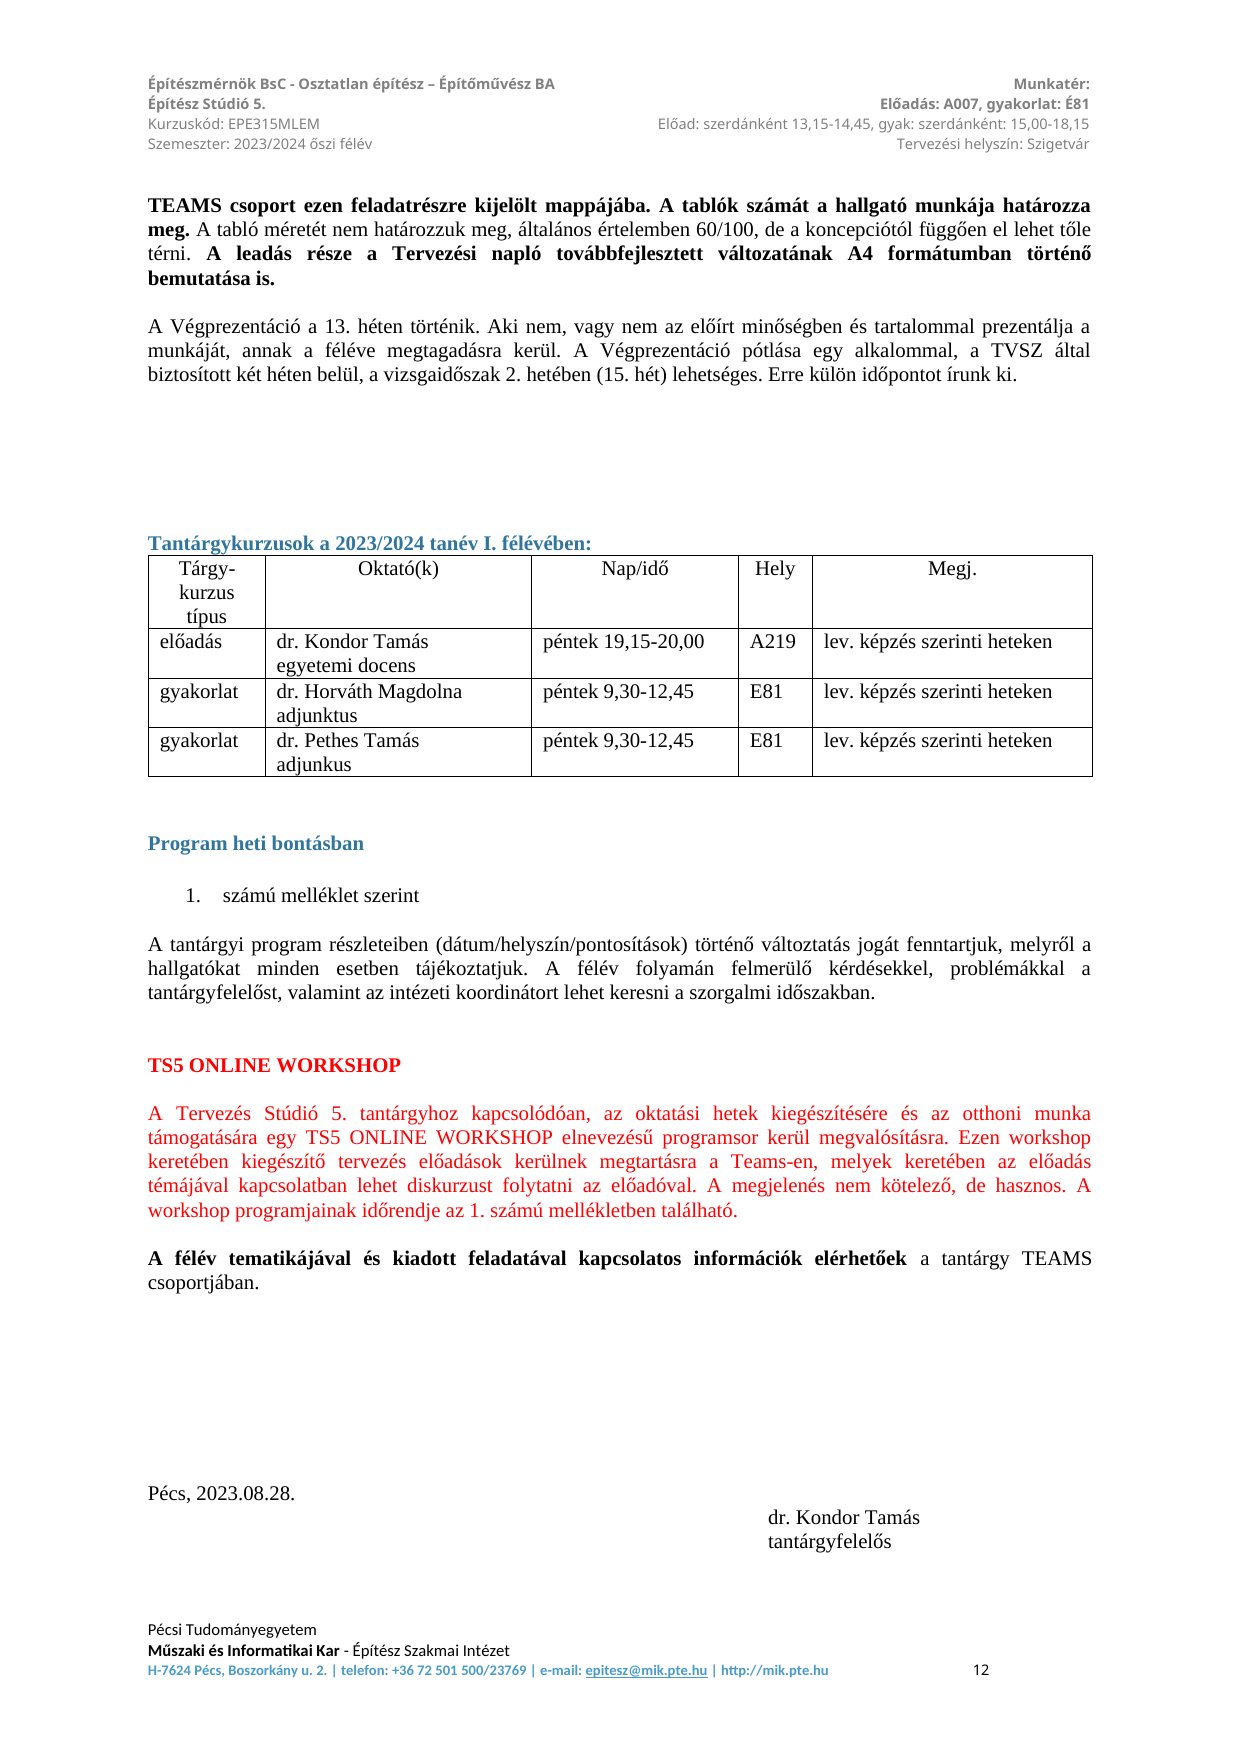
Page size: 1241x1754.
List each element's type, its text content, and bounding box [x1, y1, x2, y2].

table_cell E81 [739, 679, 812, 727]
table_cell előadás [149, 629, 265, 677]
table_header Megj. [813, 556, 1092, 628]
text tantárgyfelelős [148, 1529, 1092, 1553]
table_header Oktató(k) [266, 556, 531, 628]
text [148, 193, 1092, 289]
text Pécs, 2023.08.28. [148, 1481, 1092, 1505]
table_header Hely [739, 556, 812, 628]
subtitle Tantárgykurzusok a 2023/2024 tanév I. félévében: [148, 531, 1092, 555]
text A tantárgyi program részleteiben (dátum/helyszín/pontosítások) történő változtatás jogát fenntartjuk, melyről a hallgatókat minden esetben tájékoztatjuk. A félév folyamán felmerülő kérdésekkel, problémákkal a tantárgyfelelőst, valamint az intézeti koordinátort lehet keresni a szorgalmi időszakban. [148, 932, 1092, 1004]
table_cell péntek 9,30-12,45 [532, 679, 738, 727]
table_cell dr. Pethes Tamás adjunkus [266, 728, 531, 776]
list számú melléklet szerint [185, 883, 1092, 907]
table_cell dr. Horváth Magdolna adjunktus [266, 679, 531, 727]
table_cell gyakorlat [149, 679, 265, 727]
table_cell E81 [739, 728, 812, 776]
text A Tervezés Stúdió 5. tantárgyhoz kapcsolódóan, az oktatási hetek kiegészítésére és az otthoni munka támogatására egy TS5 ONLINE WORKSHOP elnevezésű programsor kerül megvalósításra. Ezen workshop keretében kiegészítő tervezés előadások kerülnek megtartásra a Teams-en, melyek keretében az előadás témájával kapcsolatban lehet diskurzust folytatni az előadóval. A megjelenés nem kötelező, de hasznos. A workshop programjainak időrendje az 1. számú mellékletben található. [148, 1101, 1092, 1222]
text A félév tematikájával és kiadott feladatával kapcsolatos információk elérhetőek a tantárgy TEAMS csoportjában. [148, 1246, 1092, 1294]
table_cell A219 [739, 629, 812, 677]
table_header Tárgy-kurzus típus [149, 556, 265, 628]
table_cell lev. képzés szerinti heteken [813, 728, 1092, 776]
table_header Nap/idő [532, 556, 738, 628]
text dr. Kondor Tamás [148, 1505, 1092, 1529]
subtitle Program heti bontásban [148, 831, 1092, 855]
table_cell lev. képzés szerinti heteken [813, 629, 1092, 677]
table_cell dr. Kondor Tamás egyetemi docens [266, 629, 531, 677]
subtitle TS5 ONLINE WORKSHOP [148, 1053, 1092, 1077]
table_cell lev. képzés szerinti heteken [813, 679, 1092, 727]
table_cell péntek 19,15-20,00 [532, 629, 738, 677]
text A Végprezentáció a 13. héten történik. Aki nem, vagy nem az előírt minőségben és tartalommal prezentálja a munkáját, annak a féléve megtagadásra kerül. A Végprezentáció pótlása egy alkalommal, a TVSZ által biztosított két héten belül, a vizsgaidőszak 2. hetében (15. hét) lehetséges. Erre külön időpontot írunk ki. [148, 313, 1092, 386]
table_cell gyakorlat [149, 728, 265, 776]
table_cell péntek 9,30-12,45 [532, 728, 738, 776]
